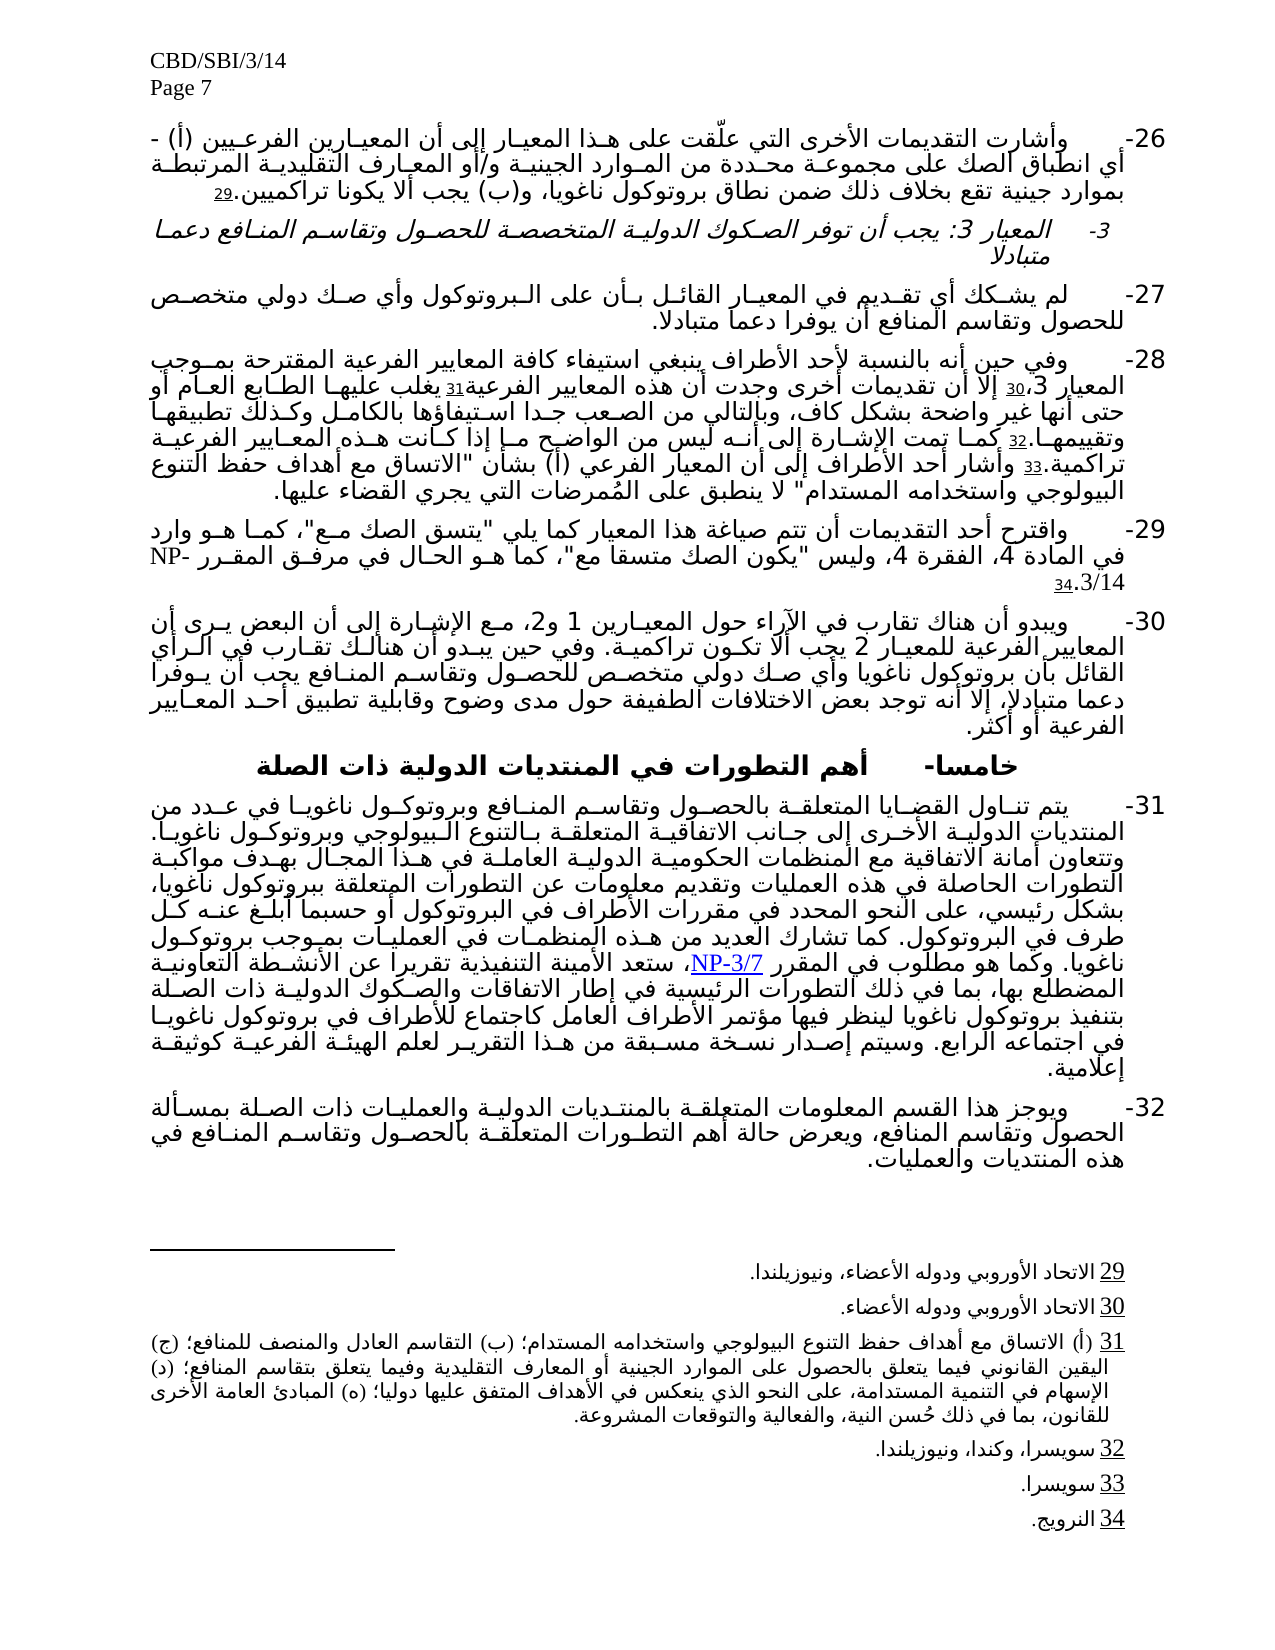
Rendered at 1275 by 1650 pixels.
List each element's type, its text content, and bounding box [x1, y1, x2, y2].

list يتم تناول القضايا المتعلقة بالحصول وتقاسم المنافع وبروتوكول ناغويا في عدد من المنتديات الدولية الأخرى إلى جانب الاتفاقية المتعلقة بالتنوع البيولوجي وبروتوكول ناغويا. وتتعاون أمانة الاتفاقية مع المنظمات الحكومية الدولية العاملة في هذا المجال بهدف مواكبة التطورات الحاصلة في هذه العمليات وتقديم معلومات عن التطورات المتعلقة ببروتوكول ناغويا، بشكل رئيسي، على النحو المحدد في مقررات الأطراف في البروتوكول أو حسبما أبلغ عنه كل طرف في البروتوكول. كما تشارك العديد من هذه المنظمات في العمليات بموجب بروتوكول ناغويا. وكما هو مطلوب في المقرر NP-3/7، ستعد الأمينة التنفيذية تقريرا عن الأنشطة التعاونية المضطلع بها، بما في ذلك التطورات الرئيسية في إطار الاتفاقات والصكوك الدولية ذات الصلة بتنفيذ بروتوكول ناغويا لينظر فيها مؤتمر الأطراف العامل كاجتماع للأطراف في بروتوكول ناغويا في اجتماعه الرابع. وسيتم إصدار نسخة مسبقة من هذا التقرير لعلم الهيئة الفرعية كوثيقة إعلامية. [150, 794, 1125, 1082]
list وفي حين أنه بالنسبة لأحد الأطراف ينبغي استيفاء كافة المعايير الفرعية المقترحة بموجب المعيار 3، إلا أن تقديمات أخرى وجدت أن هذه المعايير الفرعية يغلب عليها الطابع العام أو حتى أنها غير واضحة بشكل كاف، وبالتالي من الصعب جدا استيفاؤها بالكامل وكذلك تطبيقها وتقييمها. كما تمت الإشارة إلى أنه ليس من الواضح ما إذا كانت هذه المعايير الفرعية تراكمية. وأشار أحد الأطراف إلى أن المعيار الفرعي (أ) بشأن "الاتساق مع أهداف حفظ التنوع البيولوجي واستخدامه المستدام" لا ينطبق على المُمرضات التي يجري القضاء عليها. [150, 348, 1125, 505]
list واقترح أحد التقديمات أن تتم صياغة هذا المعيار كما يلي "يتسق الصك مع"، كما هو وارد في المادة 4، الفقرة 4، وليس "يكون الصك متسقا مع"، كما هو الحال في مرفق المقرر NP-3/14. [150, 518, 1125, 597]
list ويبدو أن هناك تقارب في الآراء حول المعيارين 1 و2، مع الإشارة إلى أن البعض يرى أن المعايير الفرعية للمعيار 2 يجب ألا تكون تراكمية. وفي حين يبدو أن هنالك تقارب في الرأي القائل بأن بروتوكول ناغويا وأي صك دولي متخصص للحصول وتقاسم المنافع يجب أن يوفرا دعما متبادلا، إلا أنه توجد بعض الاختلافات الطفيفة حول مدى وضوح وقابلية تطبيق أحد المعايير الفرعية أو أكثر. [150, 609, 1125, 740]
list ويوجز هذا القسم المعلومات المتعلقة بالمنتديات الدولية والعمليات ذات الصلة بمسألة الحصول وتقاسم المنافع، ويعرض حالة أهم التطورات المتعلقة بالحصول وتقاسم المنافع في هذه المنتديات والعمليات. [150, 1095, 1125, 1174]
list المعيار 3: يجب أن توفر الصكوك الدولية المتخصصة للحصول وتقاسم المنافع دعما متبادلا [150, 218, 1087, 270]
list وأشارت التقديمات الأخرى التي علّقت على هذا المعيار إلى أن المعيارين الفرعيين (أ) - أي انطباق الصك على مجموعة محددة من الموارد الجينية و/أو المعارف التقليدية المرتبطة بموارد جينية تقع بخلاف ذلك ضمن نطاق بروتوكول ناغويا، و(ب) يجب ألا يكونا تراكميين. [150, 126, 1125, 205]
list لم يشكك أي تقديم في المعيار القائل بأن على البروتوكول وأي صك دولي متخصص للحصول وتقاسم المنافع أن يوفرا دعما متبادلا. [150, 283, 1125, 335]
subtitle خامسا- أهم التطورات في المنتديات الدولية ذات الصلة [150, 753, 1125, 781]
